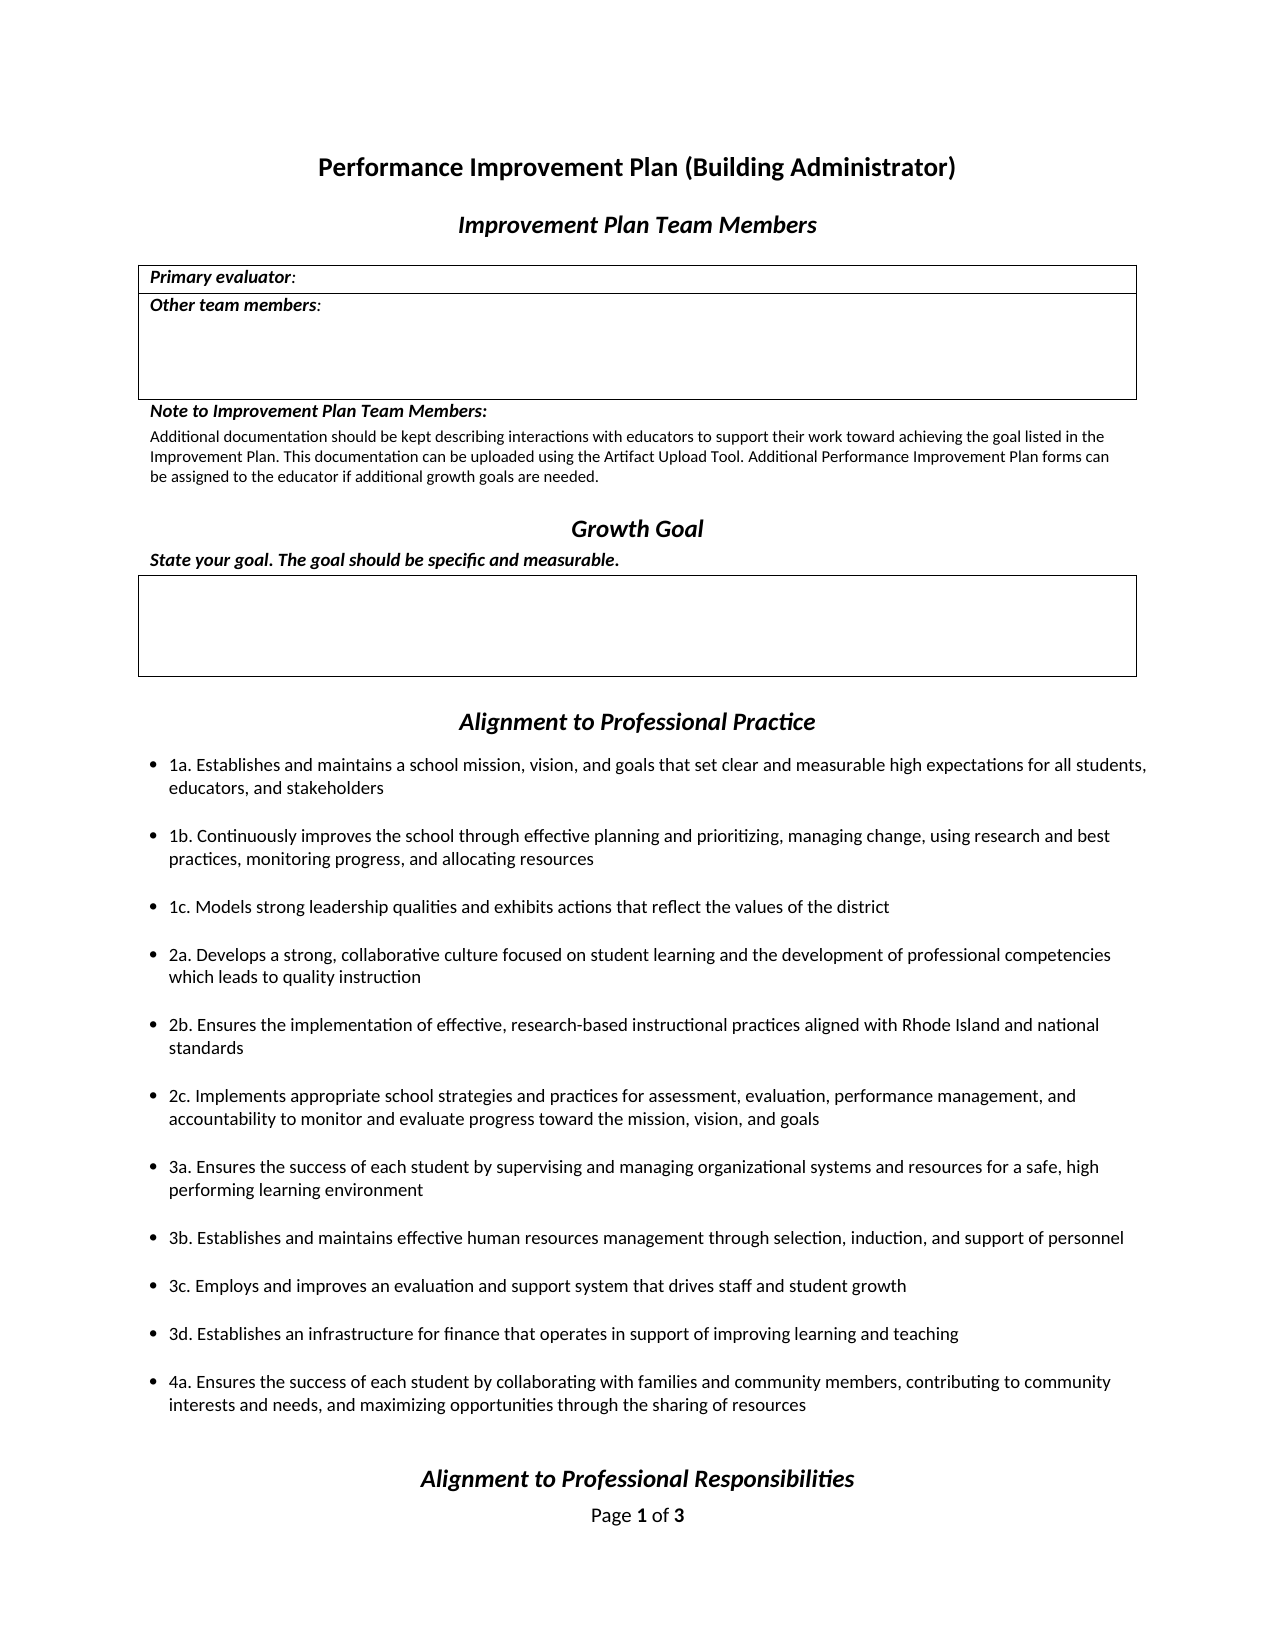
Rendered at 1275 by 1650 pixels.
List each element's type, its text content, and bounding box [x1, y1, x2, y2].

table_cell 1c. Models strong leadership qualities and exhibits actions that reflect the values of the district [139, 883, 1159, 930]
text Growth Goal [150, 513, 1125, 544]
table_header [139, 576, 1136, 676]
table_cell 2b. Ensures the implementation of effective, research-based instructional practices aligned with Rhode Island and national standards [139, 1001, 1159, 1072]
table_cell 2c. Implements appropriate school strategies and practices for assessment, evaluation, performance management, and accountability to monitor and evaluate progress toward the mission, vision, and goals [139, 1072, 1159, 1143]
text Additional documentation should be kept describing interactions with educators to support their work toward achieving the goal listed in the Improvement Plan. This documentation can be uploaded using the Artifact Upload Tool. Additional Performance Improvement Plan forms can be assigned to the educator if additional growth goals are needed. [150, 426, 1125, 487]
text Performance Improvement Plan (Building Administrator) [150, 150, 1125, 183]
table_header 1a. Establishes and maintains a school mission, vision, and goals that set clear and measurable high expectations for all students, educators, and stakeholders [139, 741, 1159, 812]
table_cell 3b. Establishes and maintains effective human resources management through selection, induction, and support of personnel [139, 1214, 1159, 1262]
table_header Primary evaluator: [139, 266, 1136, 292]
text Note to Improvement Plan Team Members: [150, 400, 1125, 423]
table_cell 1b. Continuously improves the school through effective planning and prioritizing, managing change, using research and best practices, monitoring progress, and allocating resources [139, 812, 1159, 882]
text Alignment to Professional Practice [150, 706, 1125, 736]
text Alignment to Professional Responsibilities [150, 1463, 1125, 1494]
text State your goal. The goal should be specific and measurable. [150, 548, 1125, 571]
table_cell 3a. Ensures the success of each student by supervising and managing organizational systems and resources for a safe, high performing learning environment [139, 1143, 1159, 1214]
table_cell 3c. Employs and improves an evaluation and support system that drives staff and student growth [139, 1262, 1159, 1309]
text Improvement Plan Team Members [150, 209, 1125, 239]
table_cell Other team members: [139, 294, 1136, 399]
table_cell 3d. Establishes an infrastructure for finance that operates in support of improving learning and teaching [139, 1310, 1159, 1357]
table_cell 2a. Develops a strong, collaborative culture focused on student learning and the development of professional competencies which leads to quality instruction [139, 930, 1159, 1001]
table_cell 4a. Ensures the success of each student by collaborating with families and community members, contributing to community interests and needs, and maximizing opportunities through the sharing of resources [139, 1358, 1159, 1428]
